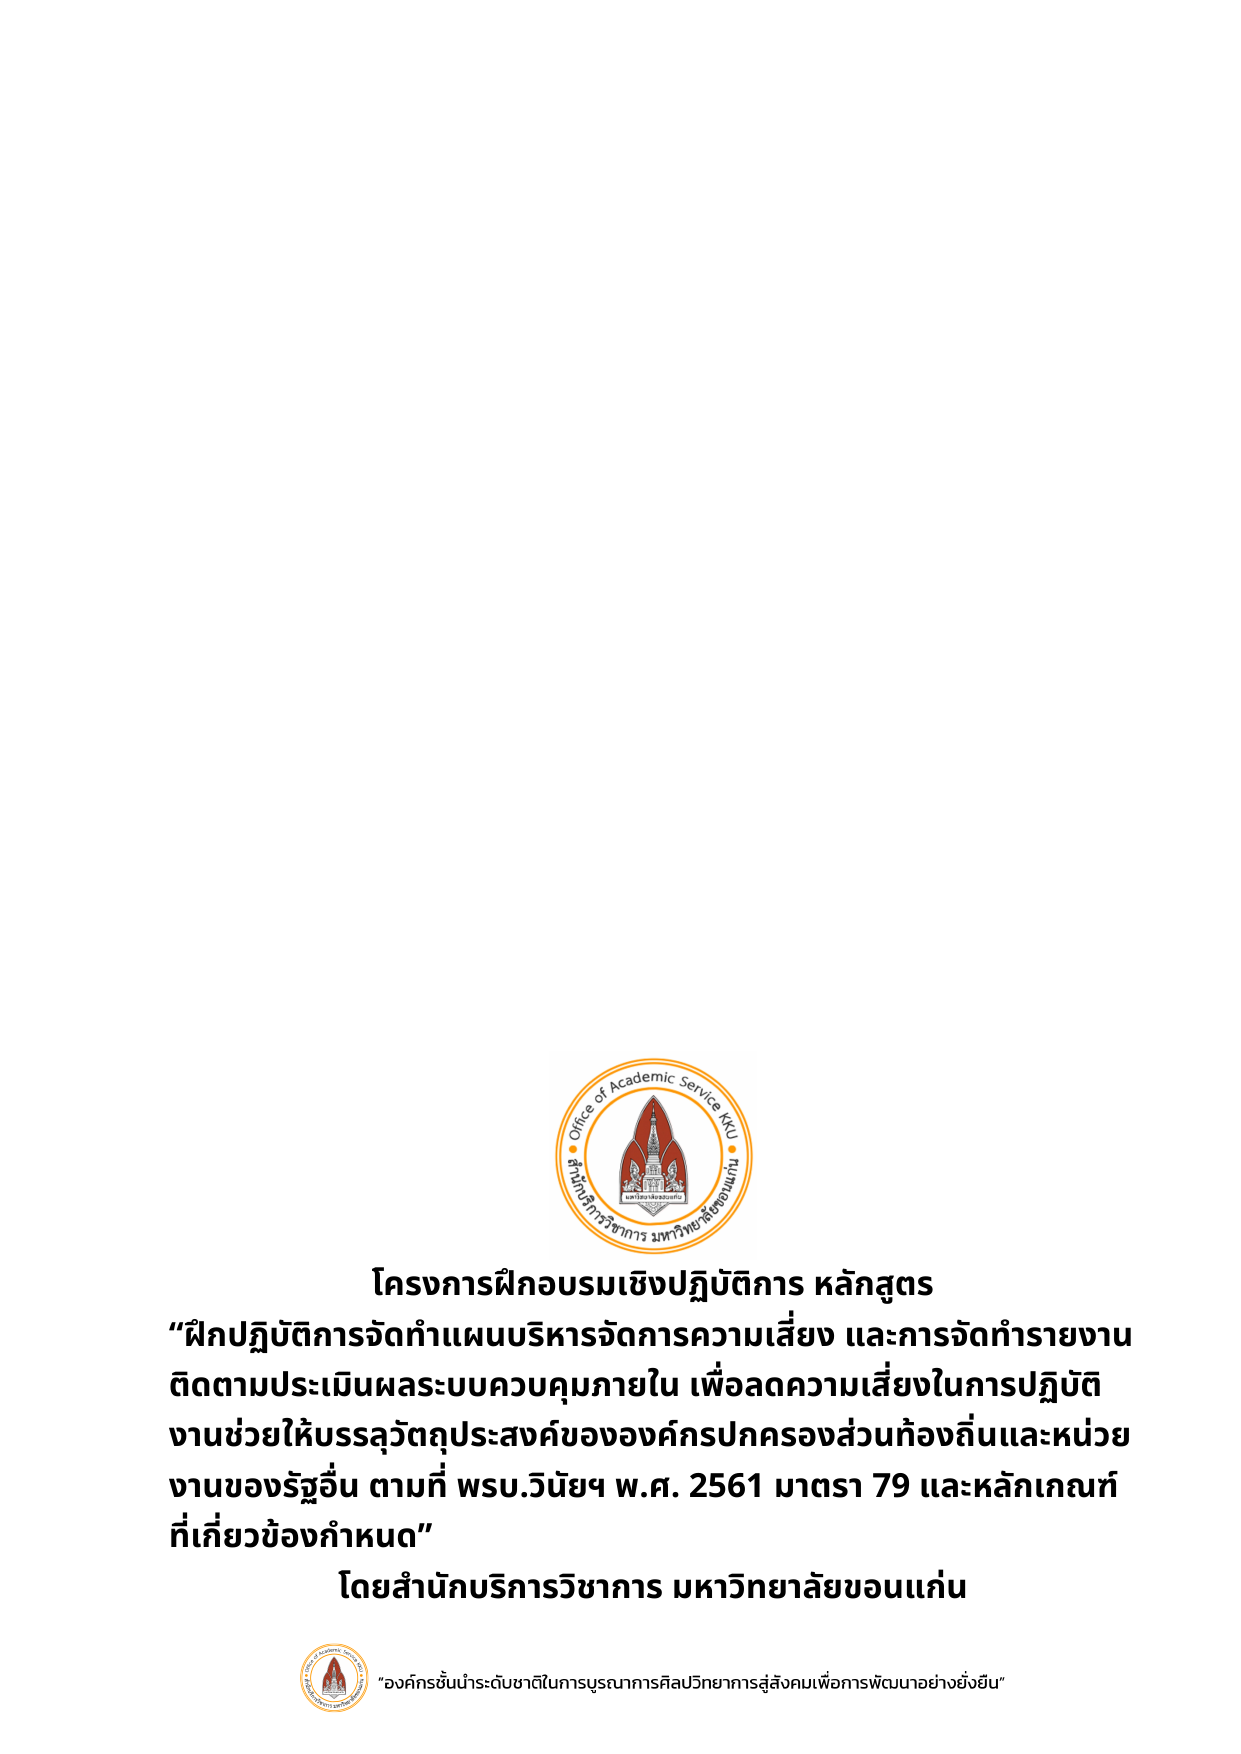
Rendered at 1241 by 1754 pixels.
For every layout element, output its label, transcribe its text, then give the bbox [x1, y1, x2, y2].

picture [298, 1641, 1008, 1716]
text โครงการฝึกอบรมเชิงปฏิบัติการ หลักสูตร [169, 1260, 1137, 1310]
text โดยสำนักบริการวิชาการ มหาวิทยาลัยขอนแก่น [169, 1563, 1137, 1613]
text “ฝึกปฏิบัติการจัดทำแผนบริหารจัดการความเสี่ยง และการจัดทำรายงานติดตามประเมินผลระบบควบคุมภายใน เพื่อลดความเสี่ยงในการปฏิบัติงานช่วยให้บรรลุวัตถุประสงค์ขององค์กรปกครองส่วนท้องถิ่นและหน่วยงานของรัฐอื่น ตามที่ พรบ.วินัยฯ พ.ศ. 2561 มาตรา 79 และหลักเกณฑ์ที่เกี่ยวข้องกำหนด” [169, 1310, 1137, 1563]
picture [548, 1051, 758, 1260]
